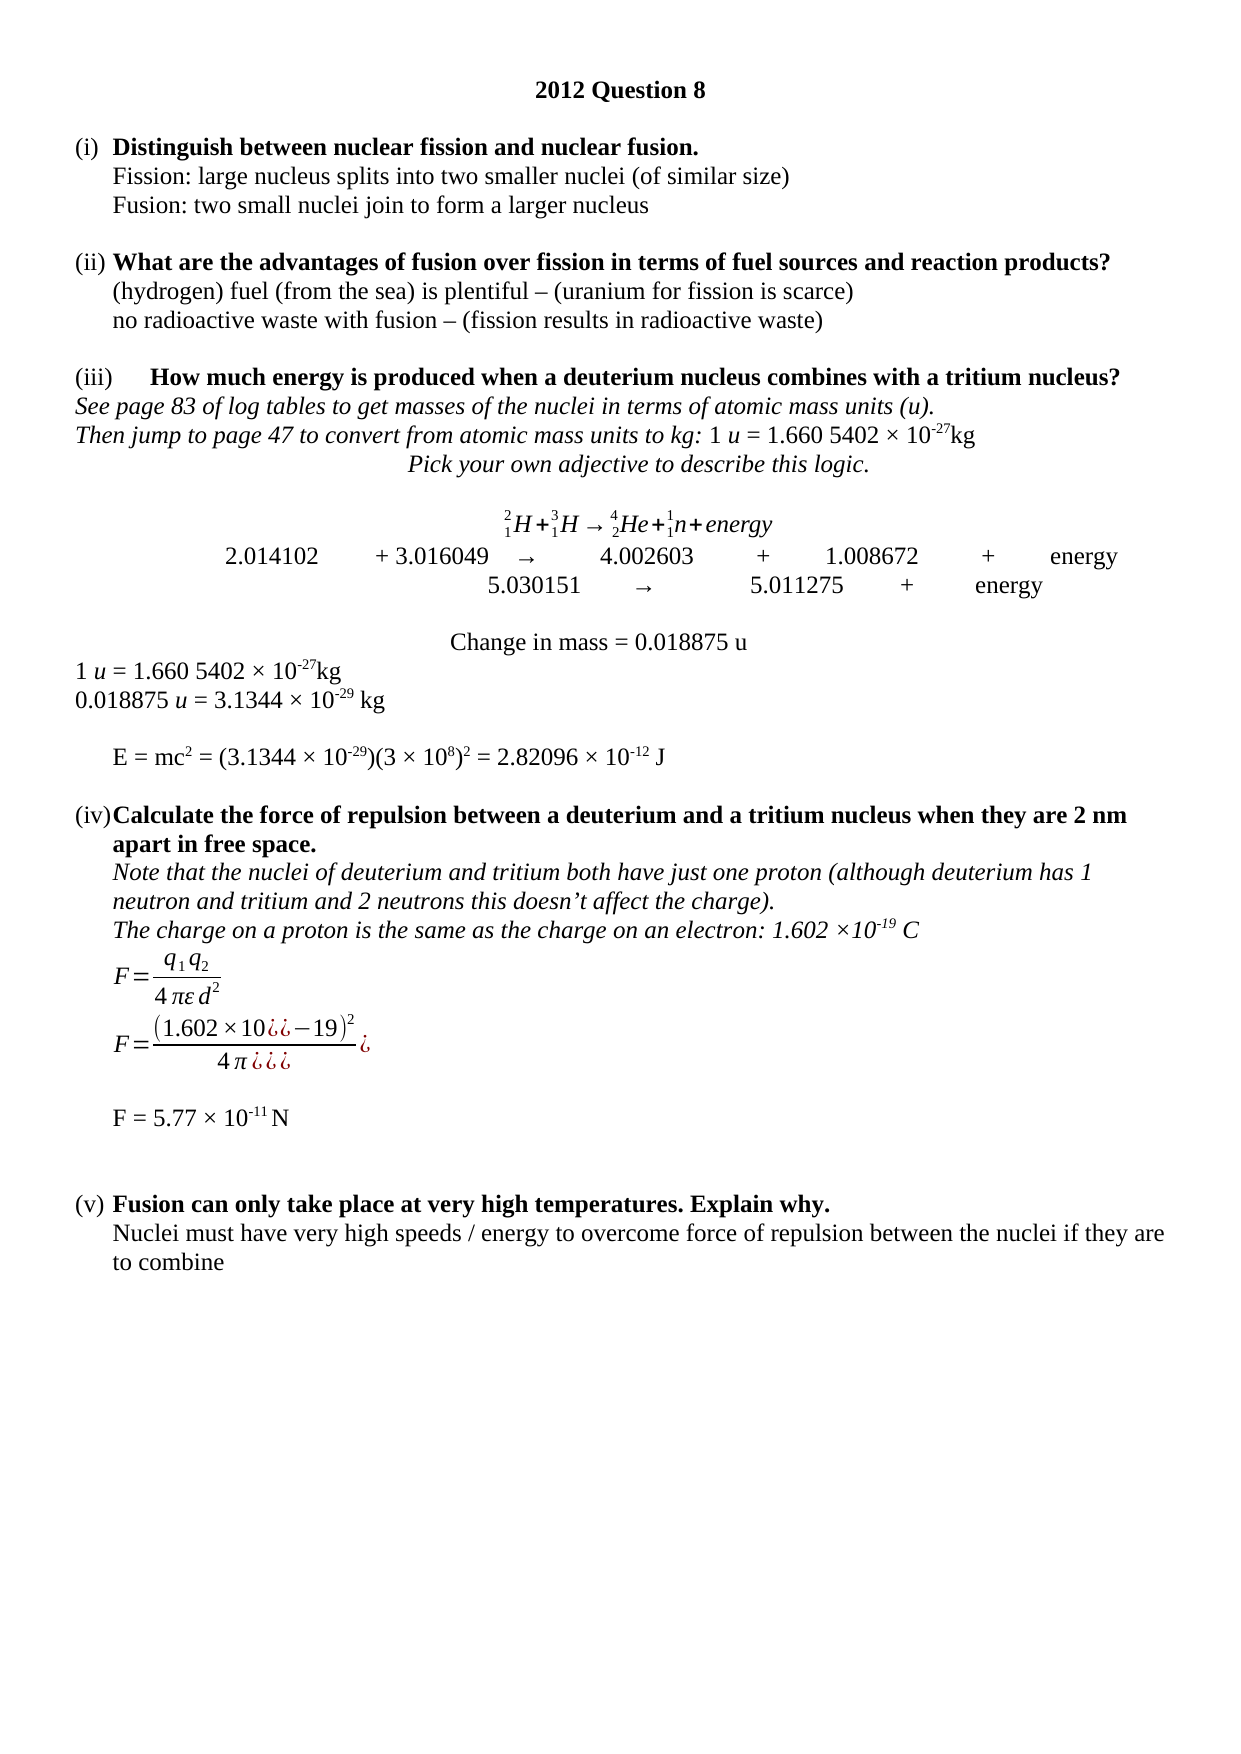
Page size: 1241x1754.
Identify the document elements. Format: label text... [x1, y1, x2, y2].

text Change in mass = 0.018875 u [412, 627, 1165, 656]
list Calculate the force of repulsion between a deuterium and a tritium nucleus when they are 2 nm apart in free space. [75, 800, 1165, 857]
text 1 u = 1.660 5402 × 10-27kg [75, 656, 1165, 685]
text (hydrogen) fuel (from the sea) is plentiful – (uranium for fission is scarce) [112, 276, 1165, 305]
text Note that the nuclei of deuterium and tritium both have just one proton (although deuterium has 1 neutron and tritium and 2 neutrons this doesn’t affect the charge). The charge on a proton is the same as the charge on an electron: 1.602 ×10-19 C [112, 857, 1165, 944]
text Pick your own adjective to describe this logic. [112, 449, 1165, 477]
text 5.030151 → 5.011275 + energy [487, 570, 1165, 599]
list Fusion can only take place at very high temperatures. Explain why. [75, 1189, 1165, 1218]
text E = mc2 = (3.1344 × 10-29)(3 × 108)2 = 2.82096 × 10-12 J [112, 742, 1165, 771]
text Nuclei must have very high speeds / energy to overcome force of repulsion between the nuclei if they are to combine [112, 1218, 1165, 1275]
list Distinguish between nuclear fission and nuclear fusion. [75, 132, 1165, 161]
text 2012 Question 8 [75, 75, 1165, 104]
text See page 83 of log tables to get masses of the nuclei in terms of atomic mass units (u). Then jump to page 47 to convert from atomic mass units to kg: 1 u = 1.660 5402 × 10-27kg [75, 391, 1165, 449]
text Fusion: two small nuclei join to form a larger nucleus [112, 190, 1165, 219]
text no radioactive waste with fusion – (fission results in radioactive waste) [112, 305, 1165, 334]
text 2.014102 + 3.016049 → 4.002603 + 1.008672 + energy [150, 541, 1165, 570]
text 0.018875 u = 3.1344 × 10-29 kg [75, 685, 1165, 714]
text F = 5.77 × 10-11 N [112, 1103, 1165, 1132]
list What are the advantages of fusion over fission in terms of fuel sources and reaction products? [75, 247, 1165, 276]
list How much energy is produced when a deuterium nucleus combines with a tritium nucleus? [75, 362, 1165, 391]
text Fission: large nucleus splits into two smaller nuclei (of similar size) [112, 161, 1165, 190]
